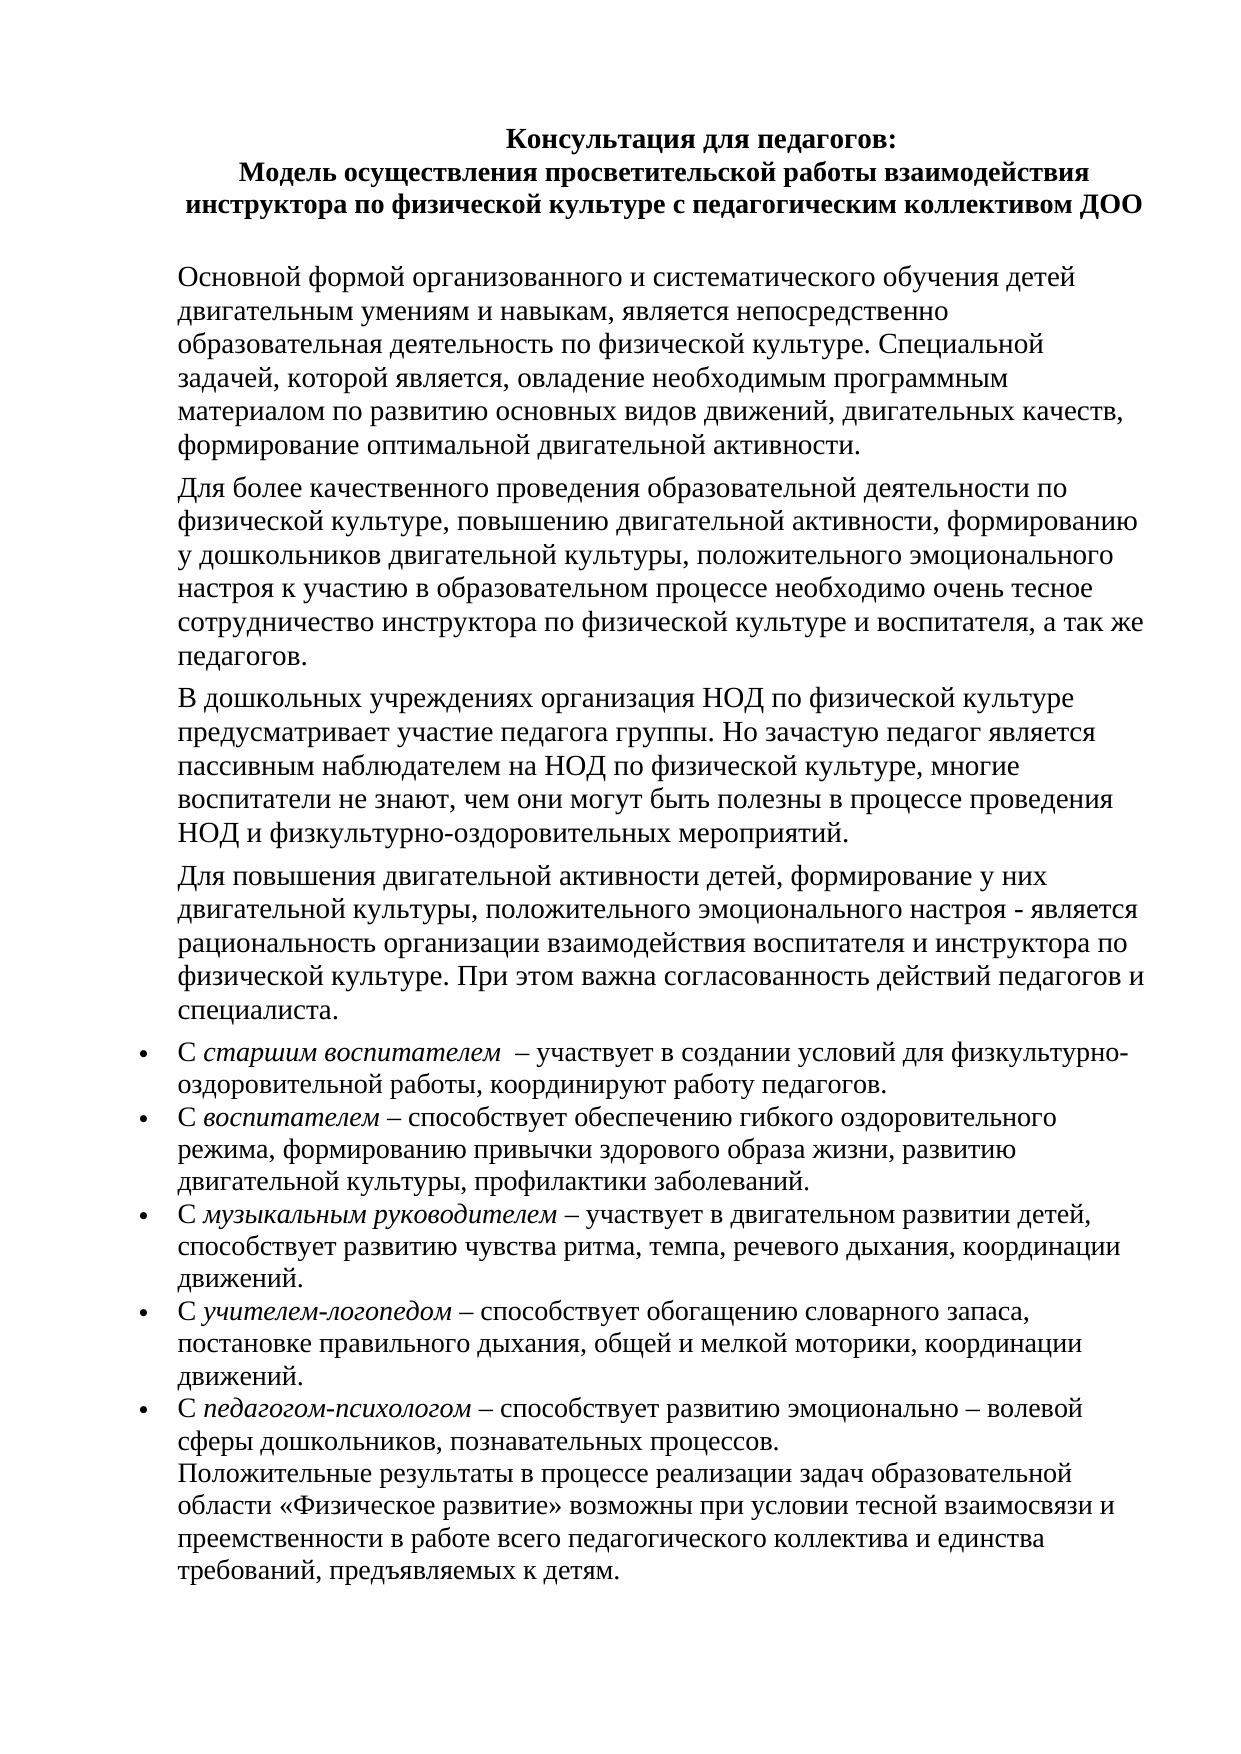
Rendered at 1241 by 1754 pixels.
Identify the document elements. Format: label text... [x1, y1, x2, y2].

text Для более качественного проведения образовательной деятельности по физической культуре, повышению двигательной активности, формированию у дошкольников двигательной культуры, положительного эмоционального настроя к участию в образовательном процессе необходимо очень тесное сотрудничество инструктора по физической культуре и воспитателя, а так же педагогов. [177, 470, 1152, 671]
list С воспитателем – способствует обеспечению гибкого оздоровительного режима, формированию привычки здорового образа жизни, развитию двигательной культуры, профилактики заболеваний. [140, 1099, 1152, 1197]
list С старшим воспитателем – участвует в создании условий для физкультурно-оздоровительной работы, координируют работу педагогов. [140, 1035, 1152, 1099]
list С педагогом-психологом – способствует развитию эмоционально – волевой сферы дошкольников, познавательных процессов. [140, 1391, 1152, 1456]
text В дошкольных учреждениях организация НОД по физической культуре предусматривает участие педагога группы. Но зачастую педагог является пассивным наблюдателем на НОД по физической культуре, многие воспитатели не знают, чем они могут быть полезны в процессе проведения НОД и физкультурно-оздоровительных мероприятий. [177, 681, 1152, 848]
text Консультация для педагогов: [177, 121, 1152, 154]
list С учителем-логопедом – способствует обогащению словарного запаса, постановке правильного дыхания, общей и мелкой моторики, координации движений. [140, 1294, 1152, 1391]
text Положительные результаты в процессе реализации задач образовательной области «Физическое развитие» возможны при условии тесной взаимосвязи и преемственности в работе всего педагогического коллектива и единства требований, предъявляемых к детям. [177, 1456, 1152, 1586]
text Для повышения двигательной активности детей, формирование у них двигательной культуры, положительного эмоционального настроя - является рациональность организации взаимодействия воспитателя и инструктора по физической культуре. При этом важна согласованность действий педагогов и специалиста. [177, 858, 1152, 1025]
text Основной формой организованного и систематического обучения детей двигательным умениям и навыкам, является непосредственно образовательная деятельность по физической культуре. Специальной задачей, которой является, овладение необходимым программным материалом по развитию основных видов движений, двигательных качеств, формирование оптимальной двигательной активности. [177, 259, 1152, 461]
list С музыкальным руководителем – участвует в двигательном развитии детей, способствует развитию чувства ритма, темпа, речевого дыхания, координации движений. [140, 1197, 1152, 1294]
text Модель осуществления просветительской работы взаимодействия инструктора по физической культуре с педагогическим коллективом ДОО [177, 154, 1152, 219]
